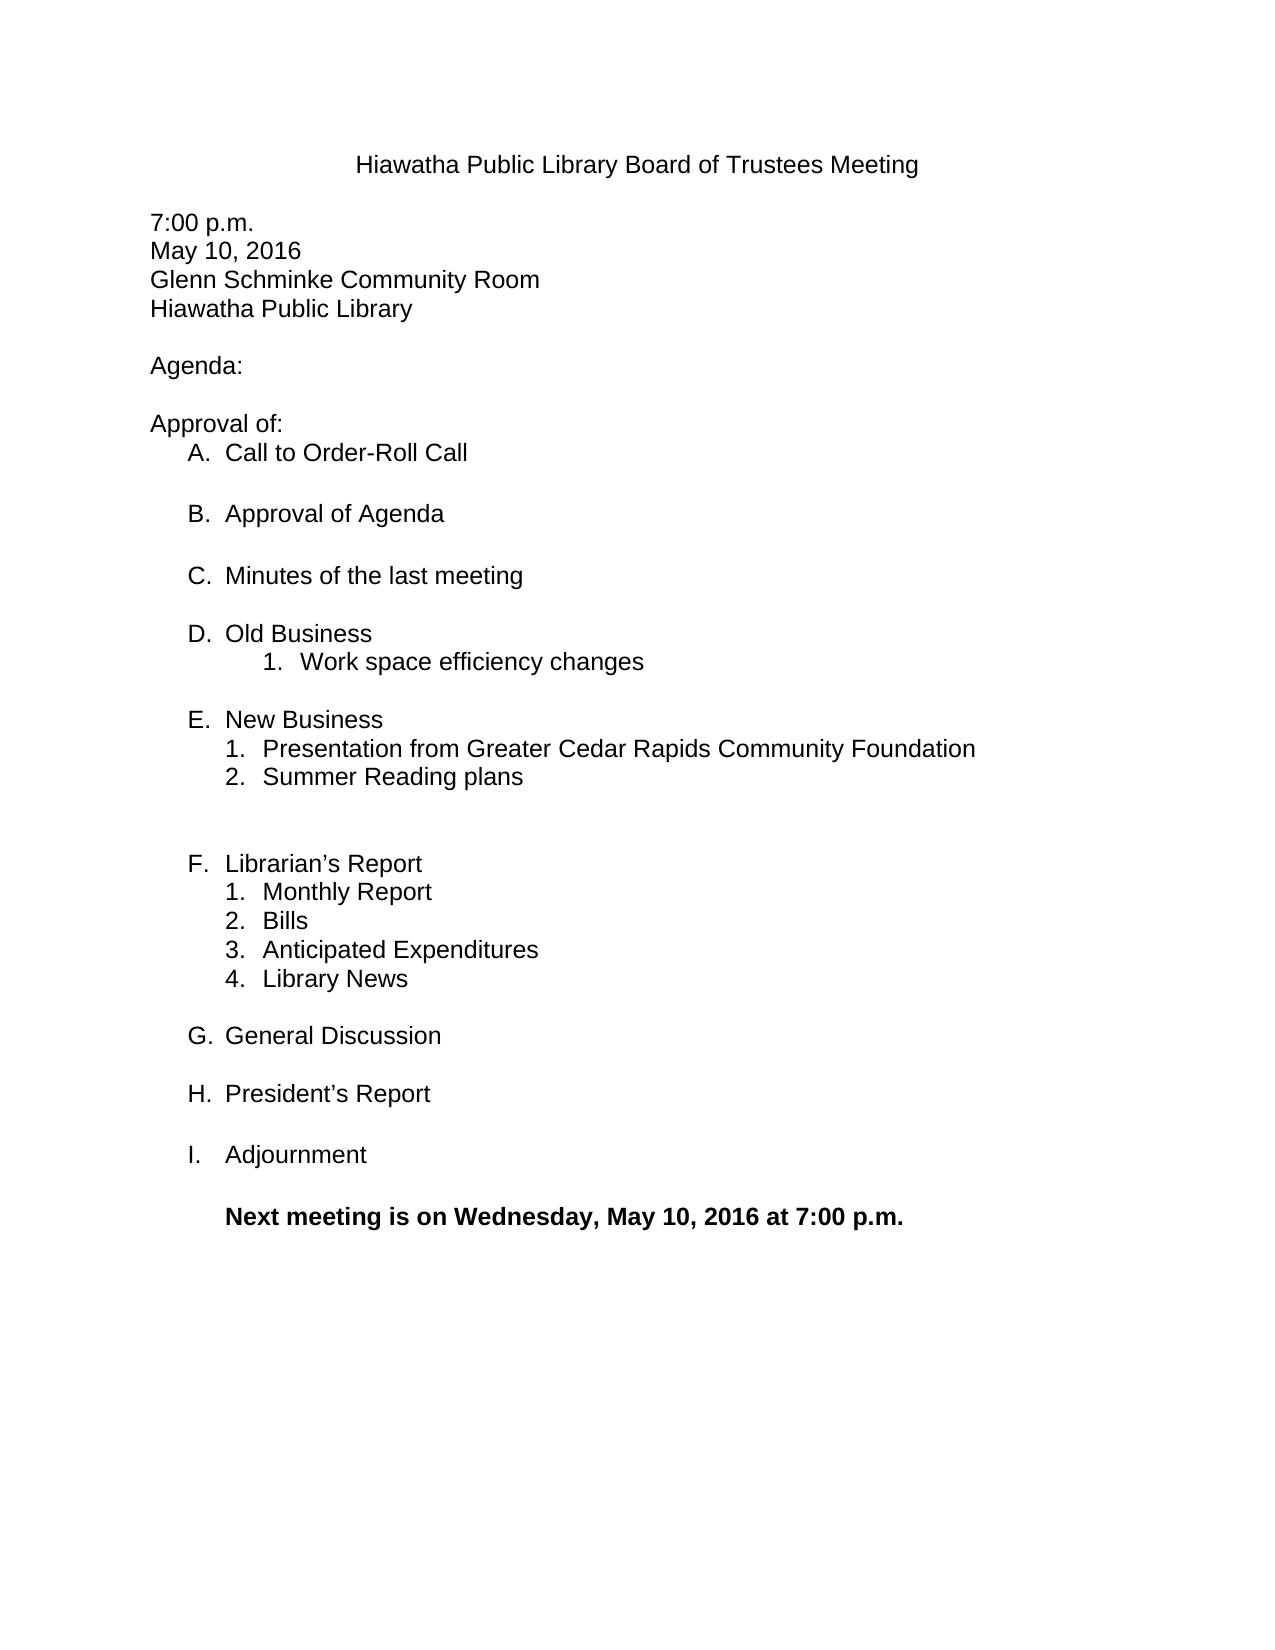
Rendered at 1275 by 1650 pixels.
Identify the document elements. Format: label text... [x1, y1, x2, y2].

list Work space efficiency changes [262, 647, 1125, 676]
list Next meeting is on Wednesday, May 10, 2016 at 7:00 p.m. [225, 1202, 1125, 1231]
list Approval of Agenda [187, 499, 1125, 528]
list Call to Order-Roll Call [187, 437, 1125, 466]
list Adjournment [187, 1140, 1125, 1169]
text Approval of: [150, 409, 1125, 437]
list Library News [225, 963, 1125, 992]
list Minutes of the last meeting [187, 561, 1125, 590]
text Hiawatha Public Library Board of Trustees Meeting [150, 150, 1125, 179]
list General Discussion [187, 1021, 1125, 1050]
list Old Business [187, 618, 1125, 647]
list Monthly Report [225, 877, 1125, 906]
list Presentation from Greater Cedar Rapids Community Foundation [225, 733, 1125, 762]
list Librarian’s Report [187, 848, 1125, 877]
list President’s Report [187, 1078, 1125, 1107]
text 7:00 p.m. [150, 207, 1125, 236]
list Anticipated Expenditures [225, 935, 1125, 963]
list Summer Reading plans [225, 762, 1125, 791]
text Hiawatha Public Library [150, 294, 1125, 322]
text May 10, 2016 [150, 236, 1125, 265]
text Agenda: [150, 351, 1125, 380]
text Glenn Schminke Community Room [150, 265, 1125, 294]
list New Business [187, 705, 1125, 733]
list Bills [225, 906, 1125, 935]
